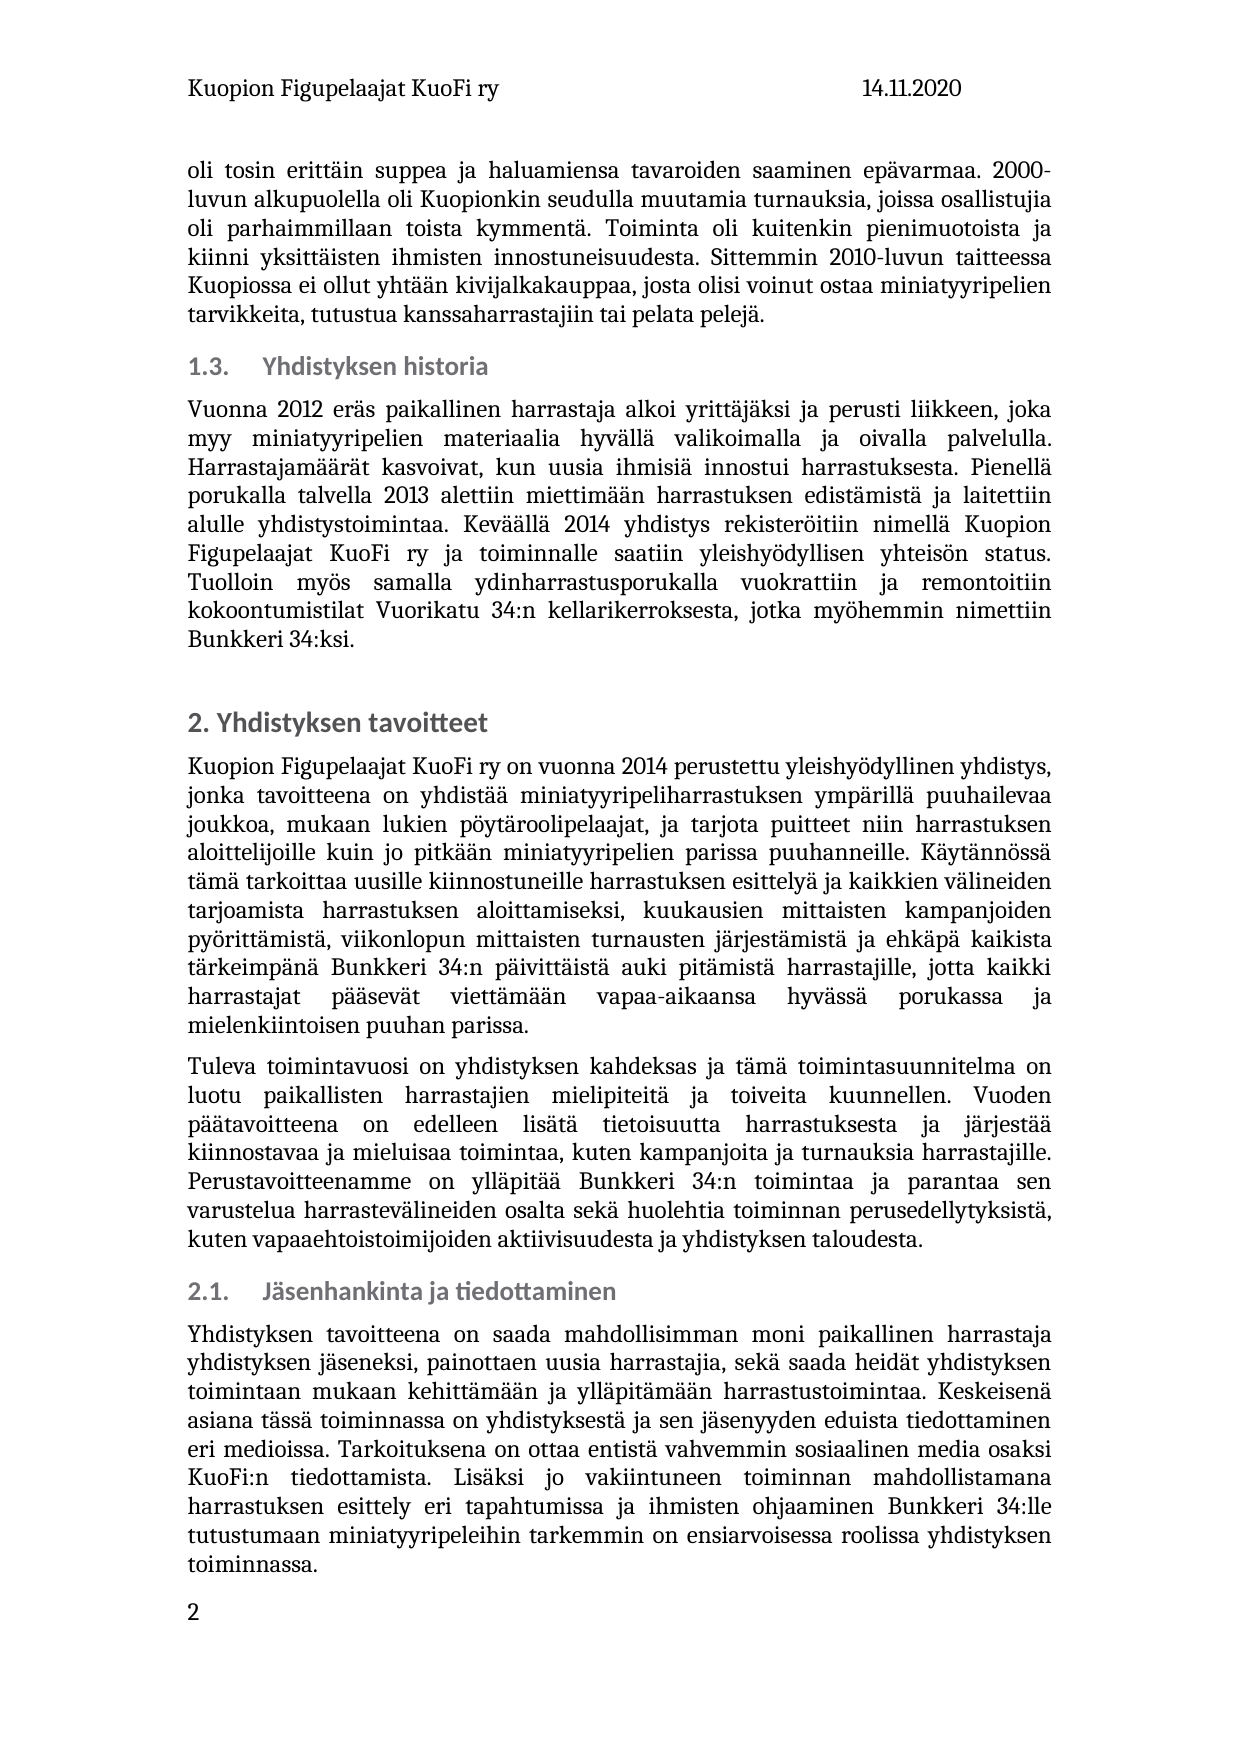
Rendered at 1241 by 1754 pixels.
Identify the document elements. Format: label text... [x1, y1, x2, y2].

text Vuonna 2012 eräs paikallinen harrastaja alkoi yrittäjäksi ja perusti liikkeen, joka myy miniatyyripelien materiaalia hyvällä valikoimalla ja oivalla palvelulla. Harrastajamäärät kasvoivat, kun uusia ihmisiä innostui harrastuksesta. Pienellä porukalla talvella 2013 alettiin miettimään harrastuksen edistämistä ja laitettiin alulle yhdistystoimintaa. Keväällä 2014 yhdistys rekisteröitiin nimellä Kuopion Figupelaajat KuoFi ry ja toiminnalle saatiin yleishyödyllisen yhteisön status. Tuolloin myös samalla ydinharrastusporukalla vuokrattiin ja remontoitiin kokoontumistilat Vuorikatu 34:n kellarikerroksesta, jotka myöhemmin nimettiin Bunkkeri 34:ksi. [187, 395, 1053, 654]
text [187, 156, 1053, 329]
text Tuleva toimintavuosi on yhdistyksen kahdeksas ja tämä toimintasuunnitelma on luotu paikallisten harrastajien mielipiteitä ja toiveita kuunnellen. Vuoden päätavoitteena on edelleen lisätä tietoisuutta harrastuksesta ja järjestää kiinnostavaa ja mieluisaa toimintaa, kuten kampanjoita ja turnauksia harrastajille. Perustavoitteenamme on ylläpitää Bunkkeri 34:n toimintaa ja parantaa sen varustelua harrastevälineiden osalta sekä huolehtia toiminnan perusedellytyksistä, kuten vapaaehtoistoimijoiden aktiivisuudesta ja yhdistyksen taloudesta. [187, 1052, 1053, 1253]
subtitle Yhdistyksen historia [187, 349, 1053, 383]
text Kuopion Figupelaajat KuoFi ry on vuonna 2014 perustettu yleishyödyllinen yhdistys, jonka tavoitteena on yhdistää miniatyyripeliharrastuksen ympärillä puuhailevaa joukkoa, mukaan lukien pöytäroolipelaajat, ja tarjota puitteet niin harrastuksen aloittelijoille kuin jo pitkään miniatyyripelien parissa puuhanneille. Käytännössä tämä tarkoittaa uusille kiinnostuneille harrastuksen esittelyä ja kaikkien välineiden tarjoamista harrastuksen aloittamiseksi, kuukausien mittaisten kampanjoiden pyörittämistä, viikonlopun mittaisten turnausten järjestämistä ja ehkäpä kaikista tärkeimpänä Bunkkeri 34:n päivittäistä auki pitämistä harrastajille, jotta kaikki harrastajat pääsevät viettämään vapaa-aikaansa hyvässä porukassa ja mielenkiintoisen puuhan parissa. [187, 752, 1053, 1039]
text Yhdistyksen tavoitteena on saada mahdollisimman moni paikallinen harrastaja yhdistyksen jäseneksi, painottaen uusia harrastajia, sekä saada heidät yhdistyksen toimintaan mukaan kehittämään ja ylläpitämään harrastustoimintaa. Keskeisenä asiana tässä toiminnassa on yhdistyksestä ja sen jäsenyyden eduista tiedottaminen eri medioissa. Tarkoituksena on ottaa entistä vahvemmin sosiaalinen media osaksi KuoFi:n tiedottamista. Lisäksi jo vakiintuneen toiminnan mahdollistamana harrastuksen esittely eri tapahtumissa ja ihmisten ohjaaminen Bunkkeri 34:lle tutustumaan miniatyyripeleihin tarkemmin on ensiarvoisessa roolissa yhdistyksen toiminnassa. [187, 1319, 1053, 1578]
subtitle Yhdistyksen tavoitteet [187, 704, 1053, 739]
subtitle Jäsenhankinta ja tiedottaminen [187, 1274, 1053, 1307]
